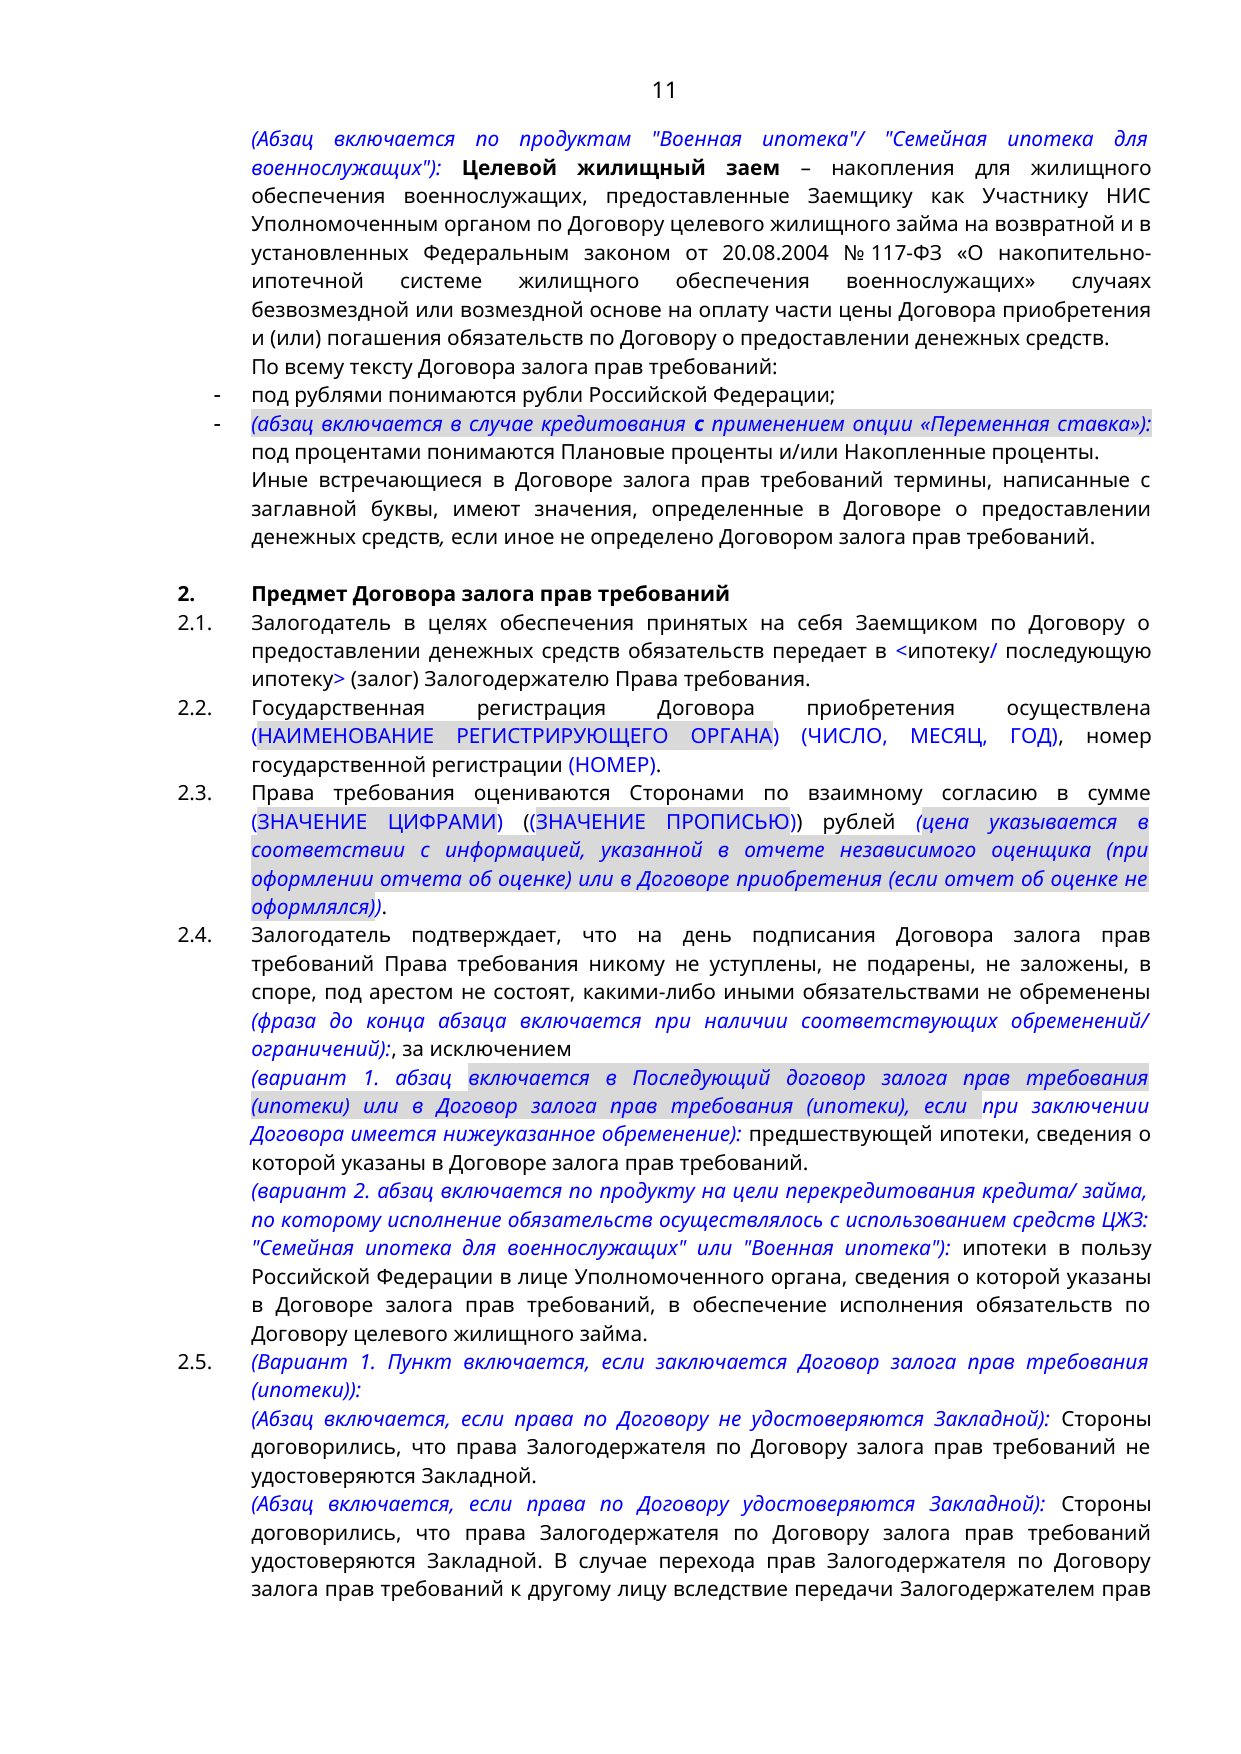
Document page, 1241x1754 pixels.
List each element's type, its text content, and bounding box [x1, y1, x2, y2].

list Иные встречающиеся в Договоре залога прав требований термины, написанные с заглавной буквы, имеют значения, определенные в Договоре о предоставлении денежных средств, если иное не определено Договором залога прав требований. [251, 466, 1152, 551]
list Залогодатель подтверждает, что на день подписания Договора залога прав требований Права требования никому не уступлены, не подарены, не заложены, в споре, под арестом не состоят, какими-либо иными обязательствами не обременены (фраза до конца абзаца включается при наличии соответствующих обременений/ ограничений):, за исключением [177, 921, 1152, 1063]
list (Вариант 1. Пункт включается, если заключается Договор залога прав требования (ипотеки)): [177, 1347, 1152, 1404]
list Предмет Договора залога прав требований [177, 579, 1152, 608]
list (вариант 1. абзац включается в Последующий договор залога прав требования (ипотеки) или в Договор залога прав требования (ипотеки), если при заключении Договора имеется нижеуказанное обременение): предшествующей ипотеки, сведения о которой указаны в Договоре залога прав требований. [251, 1063, 1152, 1176]
text (Абзац включается по продуктам "Военная ипотека"/ "Семейная ипотека для военнослужащих"): Целевой жилищный заем – накопления для жилищного обеспечения военнослужащих, предоставленные Заемщику как Участнику НИС Уполномоченным органом по Договору целевого жилищного займа на возвратной и в установленных Федеральным законом от 20.08.2004 № 117-ФЗ «О накопительно-ипотечной системе жилищного обеспечения военнослужащих» случаях безвозмездной или возмездной основе на оплату части цены Договора приобретения и (или) погашения обязательств по Договору о предоставлении денежных средств. [251, 124, 1152, 352]
text По всему тексту Договора залога прав требований: [251, 352, 1152, 380]
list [251, 1489, 1152, 1603]
list (Абзац включается, если права по Договору не удостоверяются Закладной): Стороны договорились, что права Залогодержателя по Договору залога прав требований не удостоверяются Закладной. [251, 1404, 1152, 1489]
list под рублями понимаются рубли Российской Федерации; [213, 380, 1152, 409]
list Права требования оцениваются Сторонами по взаимному согласию в сумме (ЗНАЧЕНИЕ ЦИФРАМИ) ((ЗНАЧЕНИЕ ПРОПИСЬЮ)) рублей (цена указывается в соответствии с информацией, указанной в отчете независимого оценщика (при оформлении отчета об оценке) или в Договоре приобретения (если отчет об оценке не оформлялся)). [177, 778, 1152, 921]
list (вариант 2. абзац включается по продукту на цели перекредитования кредита/ займа, по которому исполнение обязательств осуществлялось с использованием средств ЦЖЗ: "Семейная ипотека для военнослужащих" или "Военная ипотека"): ипотеки в пользу Российской Федерации в лице Уполномоченного органа, сведения о которой указаны в Договоре залога прав требований, в обеспечение исполнения обязательств по Договору целевого жилищного займа. [251, 1176, 1152, 1347]
list Государственная регистрация Договора приобретения осуществлена (НАИМЕНОВАНИЕ РЕГИСТРИРУЮЩЕГО ОРГАНА) (ЧИСЛО, МЕСЯЦ, ГОД), номер государственной регистрации (НОМЕР). [177, 693, 1152, 778]
list (абзац включается в случае кредитования с применением опции «Переменная ставка»): под процентами понимаются Плановые проценты и/или Накопленные проценты. [213, 409, 1152, 466]
list Залогодатель в целях обеспечения принятых на себя Заемщиком по Договору о предоставлении денежных средств обязательств передает в <ипотеку/ последующую ипотеку> (залог) Залогодержателю Права требования. [177, 608, 1152, 693]
